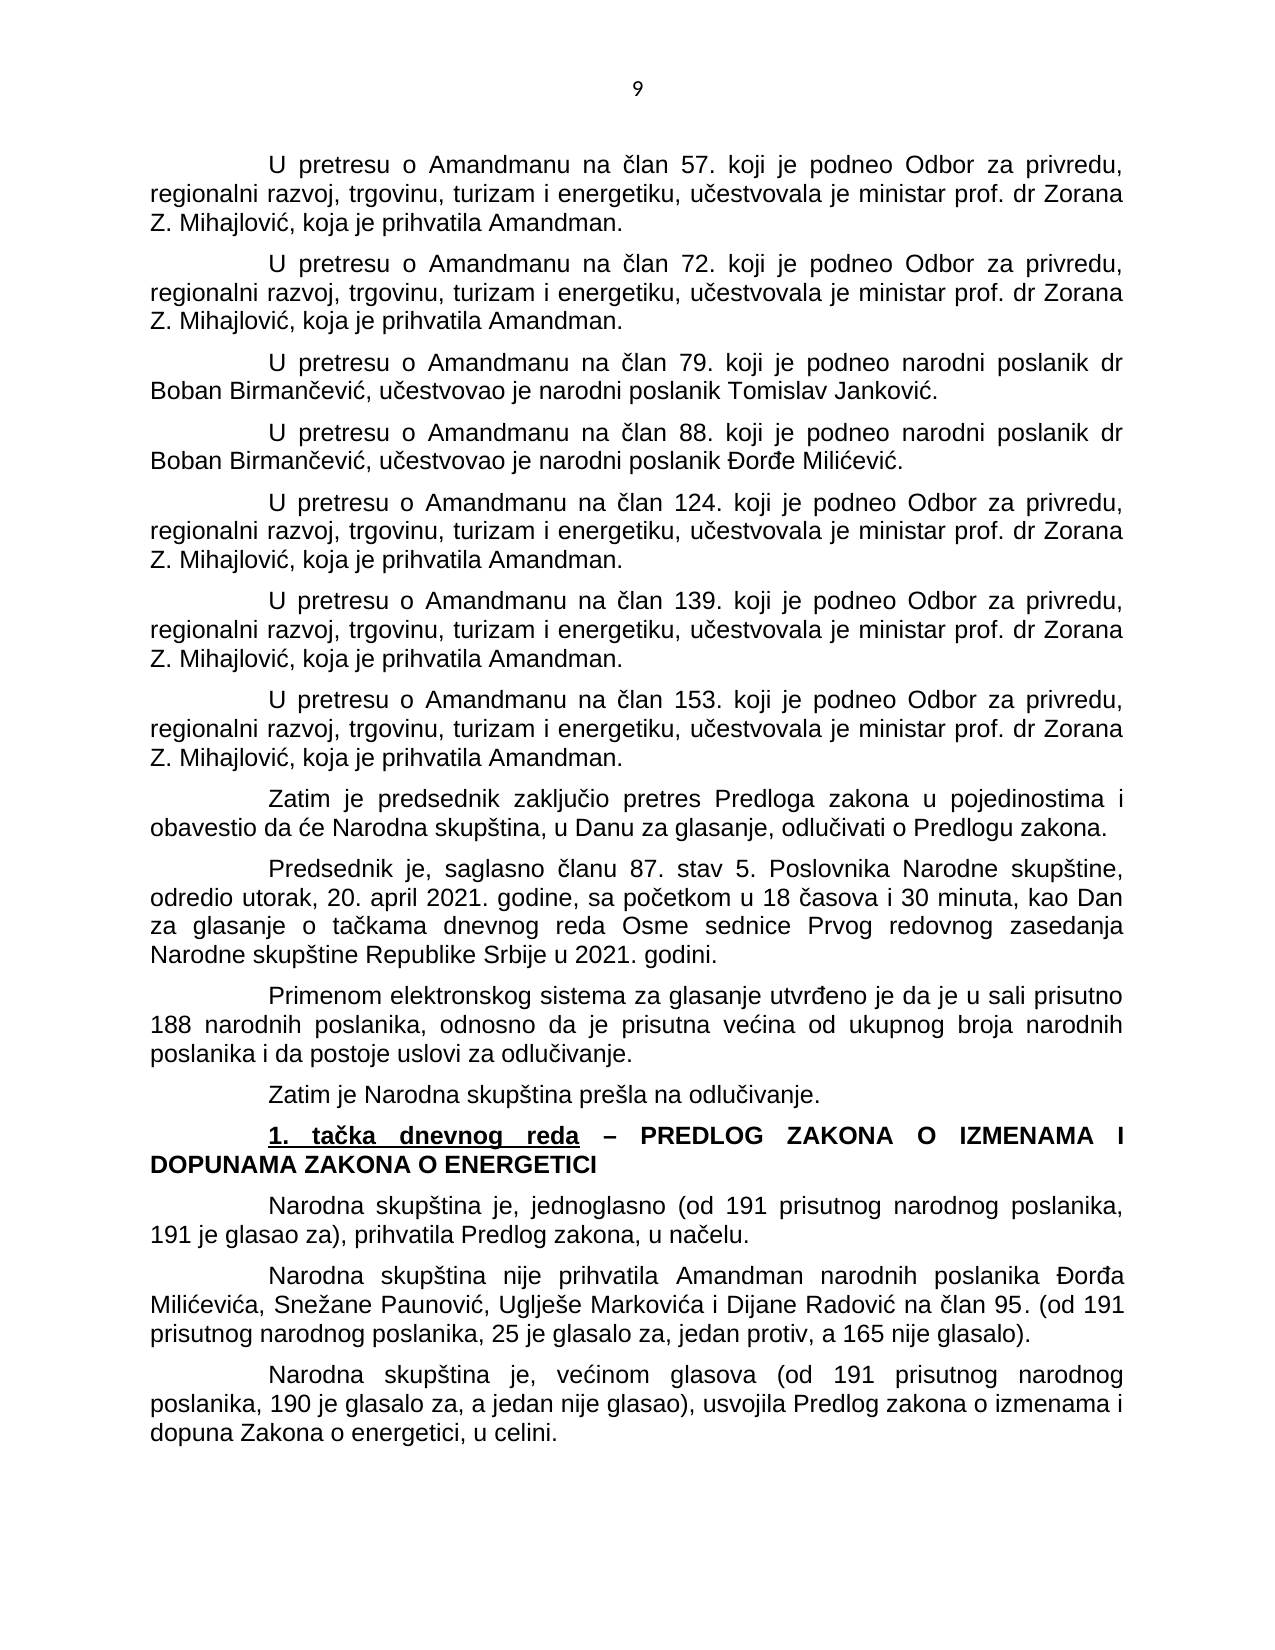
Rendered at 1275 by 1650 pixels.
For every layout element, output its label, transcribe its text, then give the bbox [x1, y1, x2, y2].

text U pretresu o Amandmanu na član 72. koji je podneo Odbor za privredu, regionalni razvoj, trgovinu, turizam i energetiku, učestvovala je ministar prof. dr Zorana Z. Mihajlović, koja je prihvatila Amandman. [150, 249, 1125, 335]
text 1. tačka dnevnog reda – PREDLOG ZAKONA O IZMENAMA I DOPUNAMA ZAKONA O ENERGETICI [150, 1121, 1125, 1179]
text Primenom elektronskog sistema za glasanje utvrđeno je da je u sali prisutno 188 narodnih poslanika, odnosno da je prisutna većina od ukupnog broja narodnih poslanika i da postoje uslovi za odlučivanje. [150, 981, 1125, 1067]
text Predsednik je, saglasno članu 87. stav 5. Poslovnika Narodne skupštine, odredio utorak, 20. april 2021. godine, sa početkom u 18 časova i 30 minuta, kao Dan za glasanje o tačkama dnevnog reda Osme sednice Prvog redovnog zasedanja Narodne skupštine Republike Srbije u 2021. godini. [150, 854, 1125, 969]
text Zatim je Narodna skupština prešla na odlučivanje. [150, 1080, 1125, 1109]
text U pretresu o Amandmanu na član 153. koji je podneo Odbor za privredu, regionalni razvoj, trgovinu, turizam i energetiku, učestvovala je ministar prof. dr Zorana Z. Mihajlović, koja je prihvatila Amandman. [150, 685, 1125, 771]
text U pretresu o Amandmanu na član 88. koji je podneo narodni poslanik dr Boban Birmančević, učestvovao je narodni poslanik Đorđe Milićević. [150, 417, 1125, 475]
text U pretresu o Amandmanu na član 139. koji je podneo Odbor za privredu, regionalni razvoj, trgovinu, turizam i energetiku, učestvovala je ministar prof. dr Zorana Z. Mihajlović, koja je prihvatila Amandman. [150, 586, 1125, 672]
text U pretresu o Amandmanu na član 79. koji je podneo narodni poslanik dr Boban Birmančević, učestvovao je narodni poslanik Tomislav Janković. [150, 347, 1125, 405]
text U pretresu o Amandmanu na član 124. koji je podneo Odbor za privredu, regionalni razvoj, trgovinu, turizam i energetiku, učestvovala je ministar prof. dr Zorana Z. Mihajlović, koja je prihvatila Amandman. [150, 487, 1125, 574]
text Narodna skupština je, jednoglasno (od 191 prisutnog narodnog poslanika, 191 je glasao za), prihvatila Predlog zakona, u načelu. [150, 1191, 1125, 1249]
text Narodna skupština nije prihvatila Amandman narodnih poslanika Đorđa Milićevića, Snežane Paunović, Uglješe Markovića i Dijane Radović na član 95. (od 191 prisutnog narodnog poslanika, 25 je glasalo za, jedan protiv, a 165 nije glasalo). [150, 1261, 1125, 1347]
text U pretresu o Amandmanu na član 57. koji je podneo Odbor za privredu, regionalni razvoj, trgovinu, turizam i energetiku, učestvovala je ministar prof. dr Zorana Z. Mihajlović, koja je prihvatila Amandman. [150, 150, 1125, 236]
text Zatim je predsednik zaključio pretres Predloga zakona u pojedinostima i obavestio da će Narodna skupština, u Danu za glasanje, odlučivati o Predlogu zakona. [150, 784, 1125, 841]
text Narodna skupština je, većinom glasova (od 191 prisutnog narodnog poslanika, 190 je glasalo za, a jedan nije glasao), usvojila Predlog zakona o izmenama i dopuna Zakona o energetici, u celini. [150, 1360, 1125, 1446]
